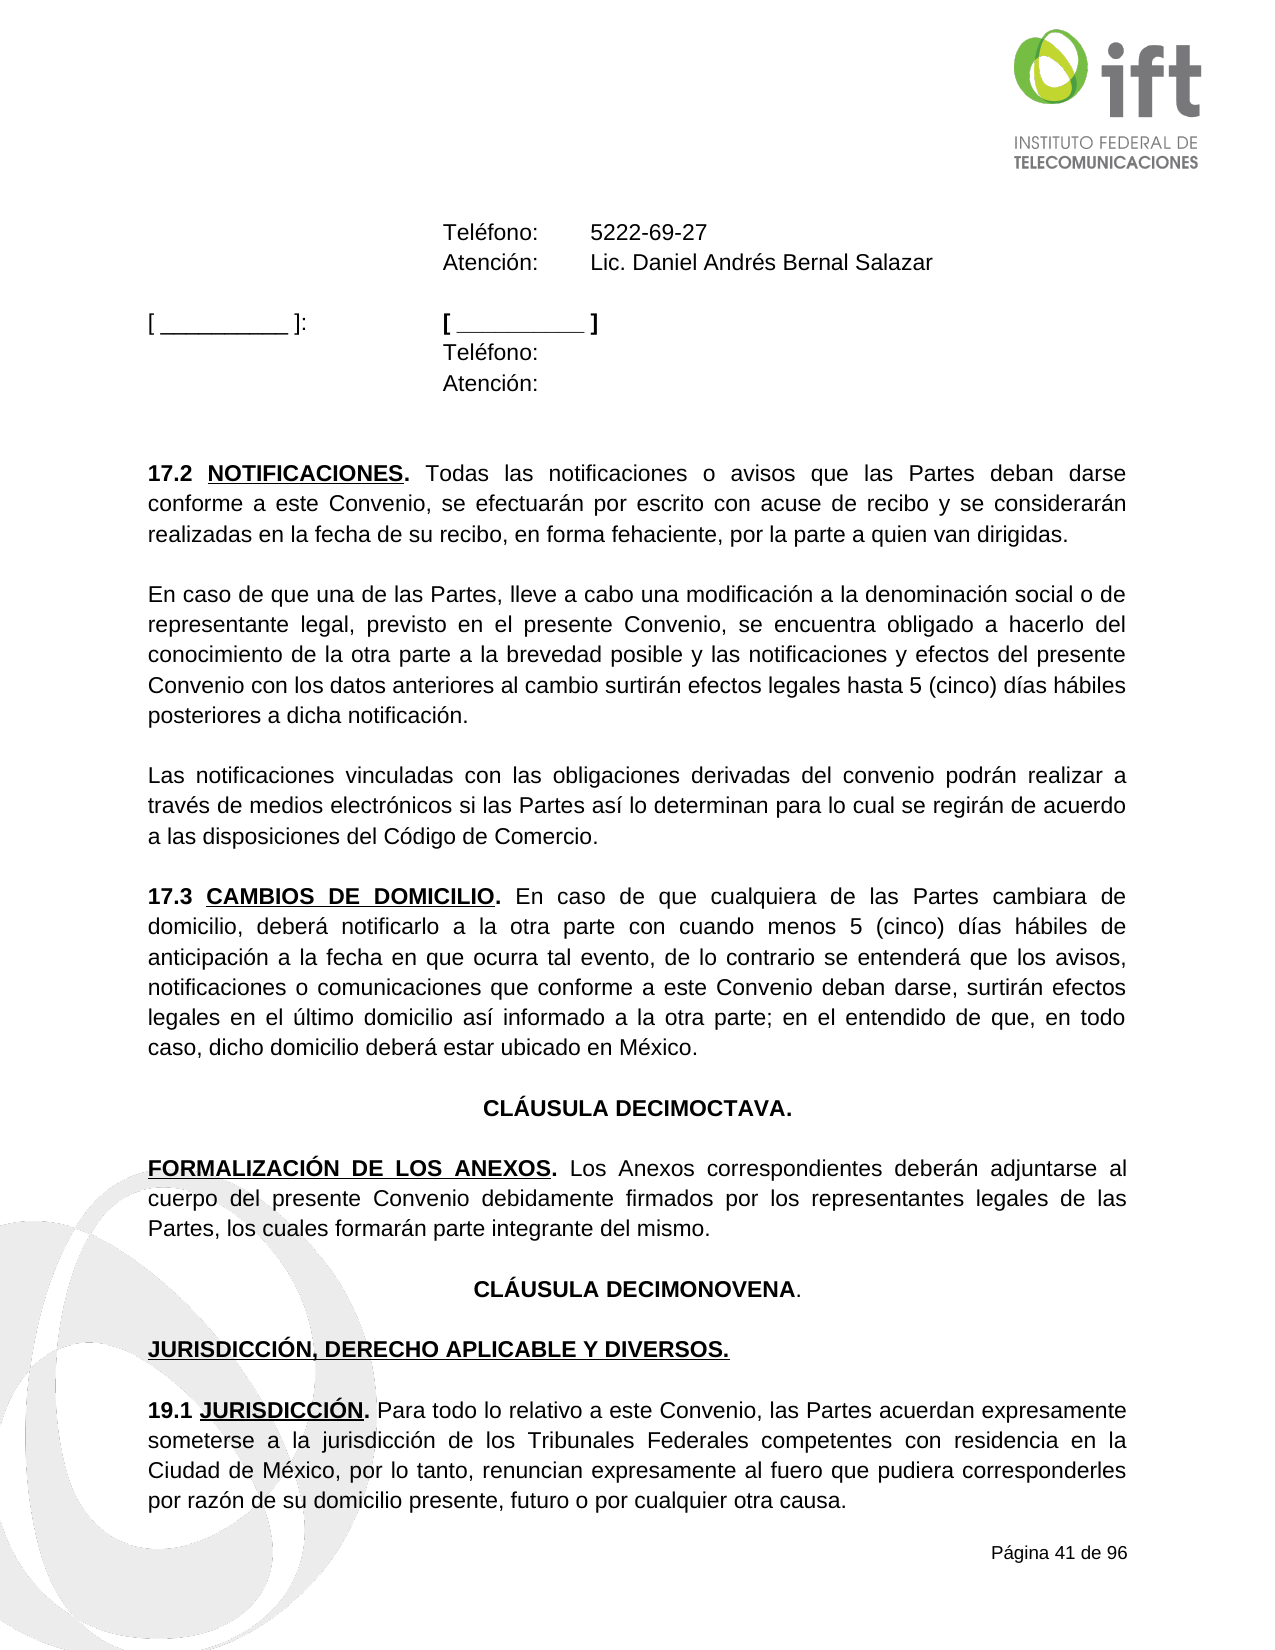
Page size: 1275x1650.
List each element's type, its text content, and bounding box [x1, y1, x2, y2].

text En caso de que una de las Partes, lleve a cabo una modificación a la denominación social o de representante legal, previsto en el presente Convenio, se encuentra obligado a hacerlo del conocimiento de la otra parte a la brevedad posible y las notificaciones y efectos del presente Convenio con los datos anteriores al cambio surtirán efectos legales hasta 5 (cinco) días hábiles posteriores a dicha notificación. [148, 581, 1127, 728]
text Atención: Lic. Daniel Andrés Bernal Salazar [443, 249, 1127, 275]
text Atención: [443, 369, 1127, 396]
text FORMALIZACIÓN DE LOS ANEXOS. Los Anexos correspondientes deberán adjuntarse al cuerpo del presente Convenio debidamente firmados por los representantes legales de las Partes, los cuales formarán parte integrante del mismo. [148, 1155, 1127, 1242]
picture [0, 0, 1275, 1650]
text Teléfono: [443, 339, 1127, 366]
text JURISDICCIÓN, DERECHO APLICABLE Y DIVERSOS. [148, 1336, 1127, 1363]
text Las notificaciones vinculadas con las obligaciones derivadas del convenio podrán realizar a través de medios electrónicos si las Partes así lo determinan para lo cual se regirán de acuerdo a las disposiciones del Código de Comercio. [148, 762, 1127, 849]
text 17.3 CAMBIOS DE DOMICILIO. En caso de que cualquiera de las Partes cambiara de domicilio, deberá notificarlo a la otra parte con cuando menos 5 (cinco) días hábiles de anticipación a la fecha en que ocurra tal evento, de lo contrario se entenderá que los avisos, notificaciones o comunicaciones que conforme a este Convenio deban darse, surtirán efectos legales en el último domicilio así informado a la otra parte; en el entendido de que, en todo caso, dicho domicilio deberá estar ubicado en México. [148, 883, 1127, 1061]
text CLÁUSULA DECIMOCTAVA. [148, 1094, 1127, 1121]
text CLÁUSULA DECIMONOVENA. [148, 1276, 1127, 1302]
text Teléfono: 5222-69-27 [443, 218, 1127, 245]
text 17.2 NOTIFICACIONES. Todas las notificaciones o avisos que las Partes deban darse conforme a este Convenio, se efectuarán por escrito con acuse de recibo y se considerarán realizadas en la fecha de su recibo, en forma fehaciente, por la parte a quien van dirigidas. [148, 460, 1127, 547]
text [ __________ ]: [ __________ ] [148, 309, 1127, 336]
text 19.1 JURISDICCIÓN. Para todo lo relativo a este Convenio, las Partes acuerdan expresamente someterse a la jurisdicción de los Tribunales Federales competentes con residencia en la Ciudad de México, por lo tanto, renuncian expresamente al fuero que pudiera corresponderles por razón de su domicilio presente, futuro o por cualquier otra causa. [148, 1397, 1127, 1514]
